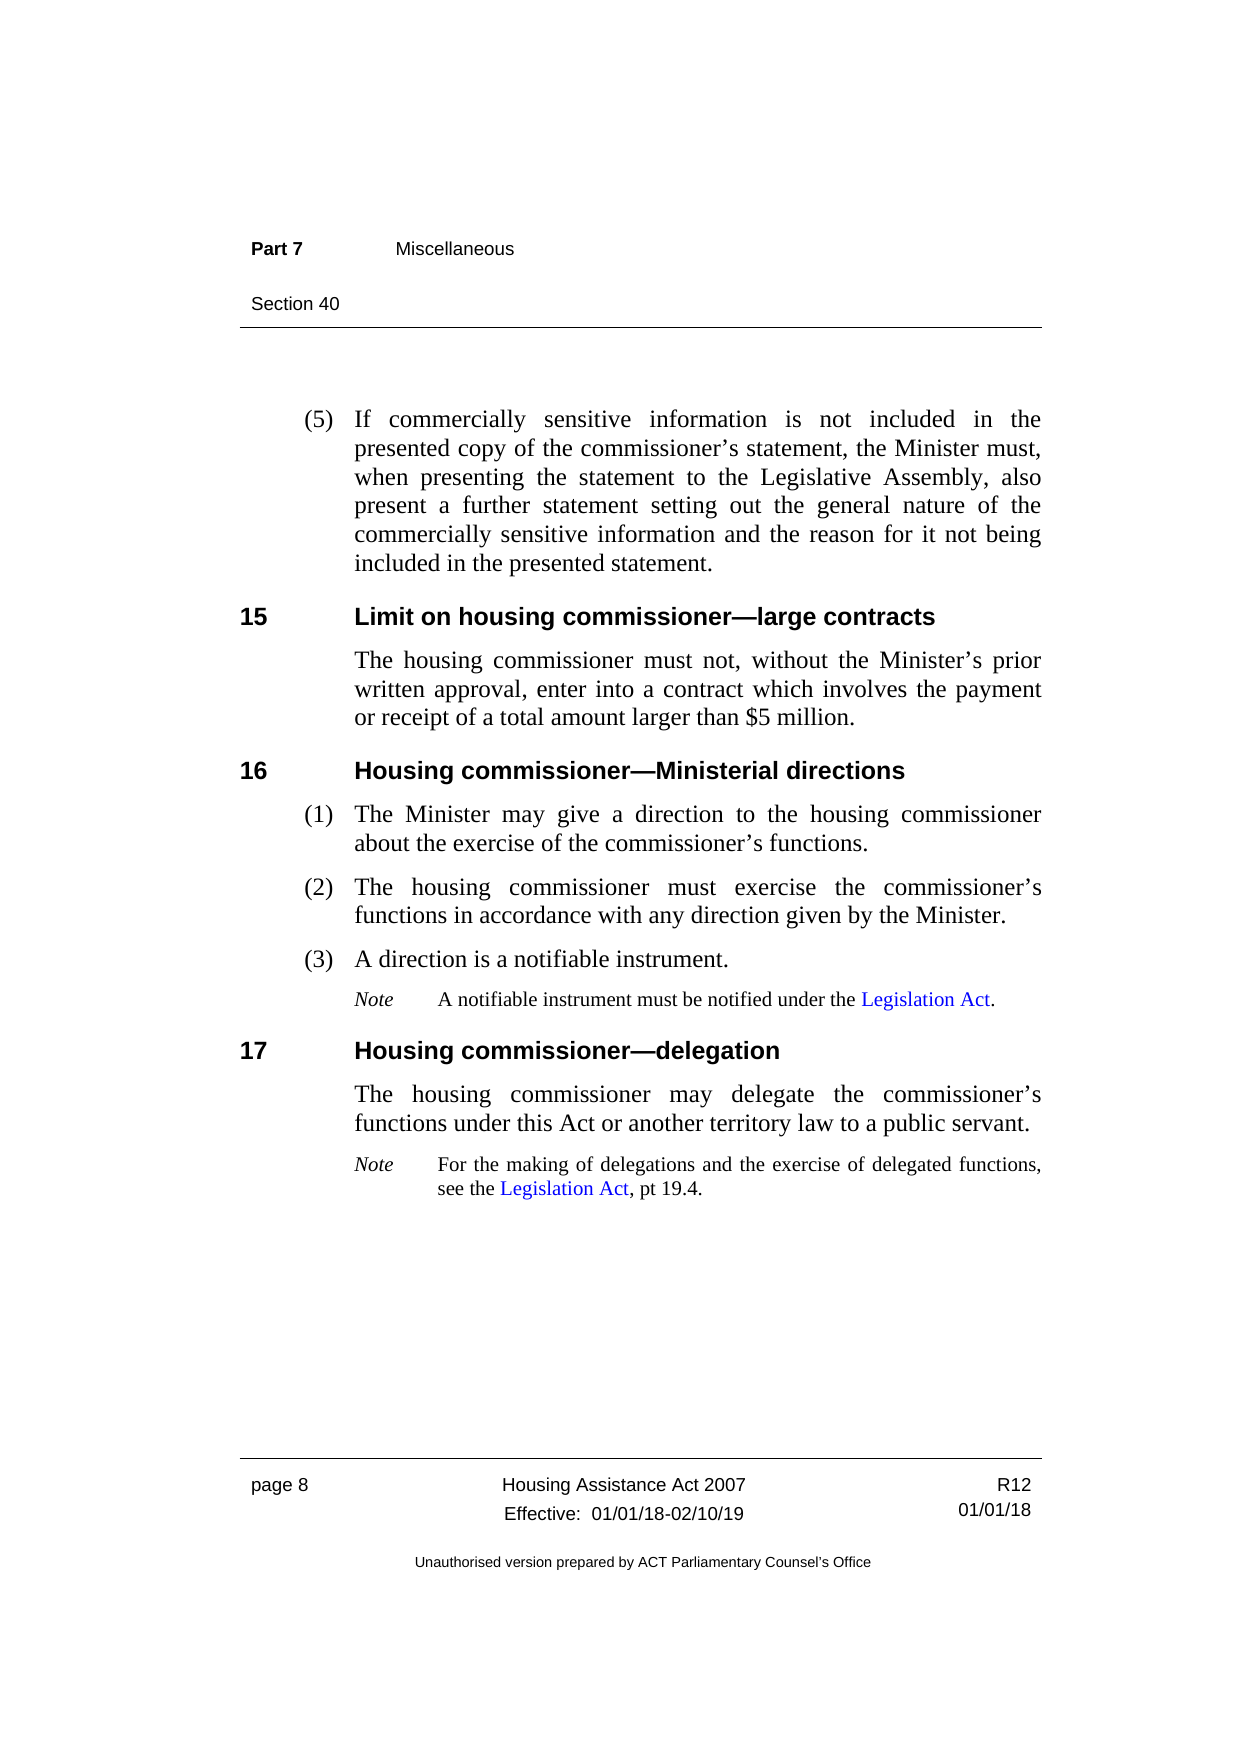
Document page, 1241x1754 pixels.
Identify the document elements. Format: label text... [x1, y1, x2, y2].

text Note A notifiable instrument must be notified under the Legislation Act. [354, 987, 1042, 1011]
text 16 Housing commissioner—Ministerial directions [239, 756, 1042, 785]
text (2) The housing commissioner must exercise the commissioner’s functions in accordance with any direction given by the Minister. [239, 872, 1042, 929]
text (1) The Minister may give a direction to the housing commissioner about the exercise of the commissioner’s functions. [239, 799, 1042, 857]
text (3) A direction is a notifiable instrument. [239, 944, 1042, 972]
text The housing commissioner may delegate the commissioner’s functions under this Act or another territory law to a public servant. [354, 1079, 1042, 1137]
text 17 Housing commissioner—delegation [239, 1036, 1042, 1065]
text Note For the making of delegations and the exercise of delegated functions, see the Legislation Act, pt 19.4. [354, 1152, 1042, 1200]
text 15 Limit on housing commissioner—large contracts [239, 602, 1042, 630]
text The housing commissioner must not, without the Minister’s prior written approval, enter into a contract which involves the payment or receipt of a total amount larger than $5 million. [354, 645, 1042, 731]
text (5) If commercially sensitive information is not included in the presented copy of the commissioner’s statement, the Minister must, when presenting the statement to the Legislative Assembly, also present a further statement setting out the general nature of the commercially sensitive information and the reason for it not being included in the presented statement. [239, 404, 1042, 577]
